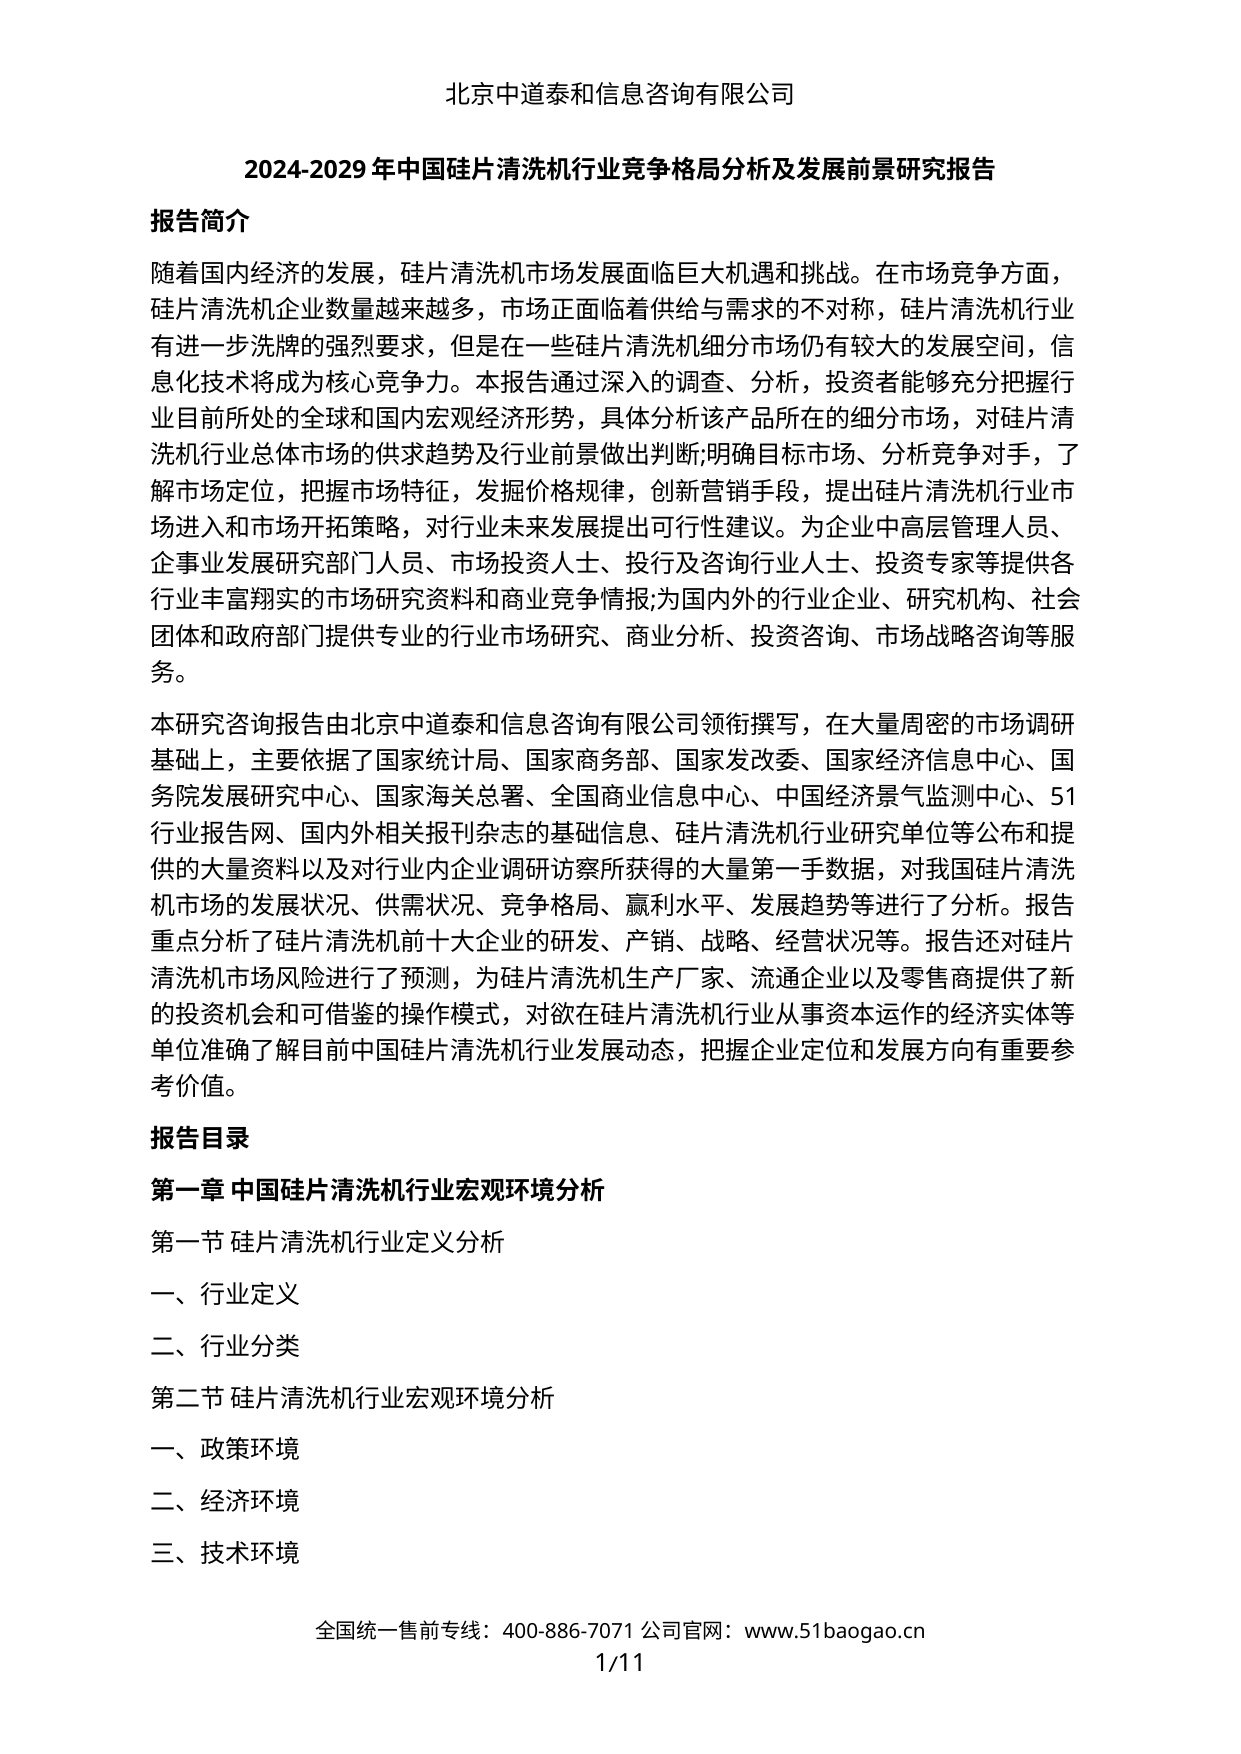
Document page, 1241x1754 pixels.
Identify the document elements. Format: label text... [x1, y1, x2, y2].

text 报告目录 [150, 1119, 1090, 1155]
text 第一章 中国硅片清洗机行业宏观环境分析 [150, 1171, 1090, 1207]
text 第一节 硅片清洗机行业定义分析 [150, 1222, 1090, 1259]
text 2024-2029年中国硅片清洗机行业竞争格局分析及发展前景研究报告 [150, 150, 1090, 186]
text 一、行业定义 [150, 1274, 1090, 1311]
text 三、技术环境 [150, 1534, 1090, 1570]
text 报告简介 [150, 202, 1090, 238]
text 随着国内经济的发展，硅片清洗机市场发展面临巨大机遇和挑战。在市场竞争方面，硅片清洗机企业数量越来越多，市场正面临着供给与需求的不对称，硅片清洗机行业有进一步洗牌的强烈要求，但是在一些硅片清洗机细分市场仍有较大的发展空间，信息化技术将成为核心竞争力。本报告通过深入的调查、分析，投资者能够充分把握行业目前所处的全球和国内宏观经济形势，具体分析该产品所在的细分市场，对硅片清洗机行业总体市场的供求趋势及行业前景做出判断;明确目标市场、分析竞争对手，了解市场定位，把握市场特征，发掘价格规律，创新营销手段，提出硅片清洗机行业市场进入和市场开拓策略，对行业未来发展提出可行性建议。为企业中高层管理人员、企事业发展研究部门人员、市场投资人士、投行及咨询行业人士、投资专家等提供各行业丰富翔实的市场研究资料和商业竞争情报;为国内外的行业企业、研究机构、社会团体和政府部门提供专业的行业市场研究、商业分析、投资咨询、市场战略咨询等服务。 [150, 254, 1090, 689]
text 二、行业分类 [150, 1326, 1090, 1362]
text 本研究咨询报告由北京中道泰和信息咨询有限公司领衔撰写，在大量周密的市场调研基础上，主要依据了国家统计局、国家商务部、国家发改委、国家经济信息中心、国务院发展研究中心、国家海关总署、全国商业信息中心、中国经济景气监测中心、51行业报告网、国内外相关报刊杂志的基础信息、硅片清洗机行业研究单位等公布和提供的大量资料以及对行业内企业调研访察所获得的大量第一手数据，对我国硅片清洗机市场的发展状况、供需状况、竞争格局、赢利水平、发展趋势等进行了分析。报告重点分析了硅片清洗机前十大企业的研发、产销、战略、经营状况等。报告还对硅片清洗机市场风险进行了预测，为硅片清洗机生产厂家、流通企业以及零售商提供了新的投资机会和可借鉴的操作模式，对欲在硅片清洗机行业从事资本运作的经济实体等单位准确了解目前中国硅片清洗机行业发展动态，把握企业定位和发展方向有重要参考价值。 [150, 704, 1090, 1103]
text 一、政策环境 [150, 1430, 1090, 1466]
text 第二节 硅片清洗机行业宏观环境分析 [150, 1378, 1090, 1414]
text 二、经济环境 [150, 1482, 1090, 1518]
